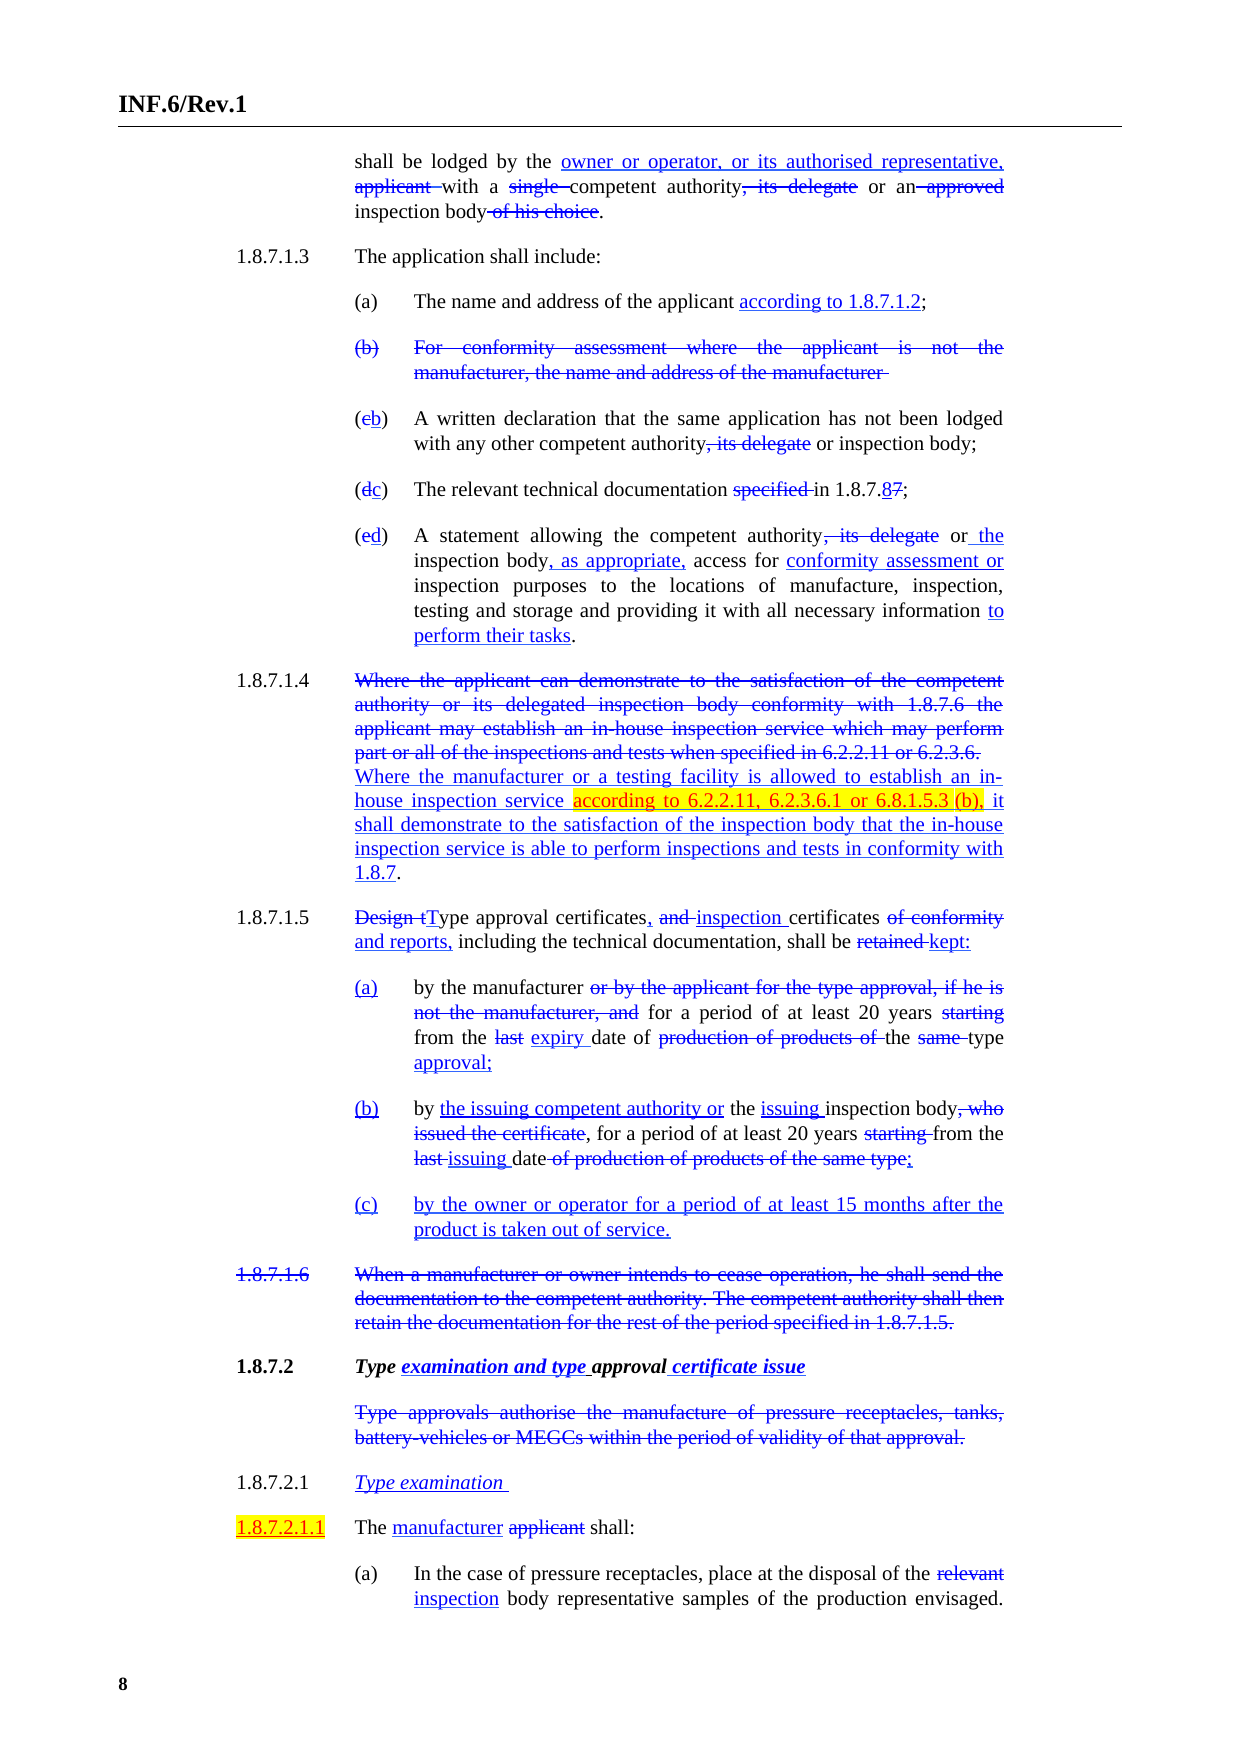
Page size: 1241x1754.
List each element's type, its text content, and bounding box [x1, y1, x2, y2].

subtitle 1.8.7.1.3 The application shall include: [236, 243, 1004, 268]
text (ed) A statement allowing the competent authority, its delegate or the inspection body, as appropriate, access for conformity assessment or inspection purposes to the locations of manufacture, inspection, testing and storage and providing it with all necessary information to perform their tasks. [354, 522, 1004, 647]
text shall be lodged by the owner or operator, or its authorised representative, applicant with a single competent authority, its delegate or an approved inspection body of his choice. [354, 148, 1004, 223]
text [354, 1560, 1004, 1610]
text (c) by the owner or operator for a period of at least 15 months after the product is taken out of service. [354, 1191, 1004, 1241]
subtitle 1.8.7.2.1 Type examination [236, 1470, 1004, 1494]
text (a) by the manufacturer or by the applicant for the type approval, if he is not the manufacturer, and for a period of at least 20 years starting from the last expiry date of production of products of the same type approval; [354, 974, 1004, 1074]
text (a) The name and address of the applicant according to 1.8.7.1.2; [354, 288, 1004, 313]
text (b) For conformity assessment where the applicant is not the manufacturer, the name and address of the manufacturer [354, 334, 1004, 384]
text (b) by the issuing competent authority or the issuing inspection body, who issued the certificate, for a period of at least 20 years starting from the last issuing date of production of products of the same type; [354, 1095, 1004, 1170]
text Type approvals authorise the manufacture of pressure receptacles, tanks, battery-vehicles or MEGCs within the period of validity of that approval. [354, 1414, 1004, 1449]
subtitle 1.8.7.2 Type examination and type approval certificate issue [236, 1354, 1004, 1378]
subtitle 1.8.7.1.5 Design tType approval certificates, and inspection certificates of conformity and reports, including the technical documentation, shall be retained kept: [236, 905, 1004, 953]
subtitle 1.8.7.1.4 Where the applicant can demonstrate to the satisfaction of the competent authority or its delegated inspection body conformity with 1.8.7.6 the applicant may establish an in-house inspection service which may perform part or all of the inspections and tests when specified in 6.2.2.11 or 6.2.3.6. [236, 668, 1004, 764]
subtitle Where the manufacturer or a testing facility is allowed to establish an in-house inspection service according to 6.2.2.11, 6.2.3.6.1 or 6.8.1.5.3 (b), it shall demonstrate to the satisfaction of the inspection body that the in-house inspection service is able to perform inspections and tests in conformity with 1.8.7. [354, 764, 1004, 809]
text Type approvals authorise the manufacture of pressure receptacles, tanks, battery-vehicles or MEGCs within the period of validity of that approval. [354, 1399, 1004, 1413]
subtitle 1.8.7.2.1.1 The manufacturer applicant shall: [325, 1515, 1004, 1539]
text (dc) The relevant technical documentation specified in 1.8.7.87; [354, 476, 1004, 501]
text (cb) A written declaration that the same application has not been lodged with any other competent authority, its delegate or inspection body; [354, 405, 1004, 455]
subtitle 1.8.7.1.6 When a manufacturer or owner intends to cease operation, he shall send the documentation to the competent authority. The competent authority shall then retain the documentation for the rest of the period specified in 1.8.7.1.5. [236, 1261, 1004, 1334]
